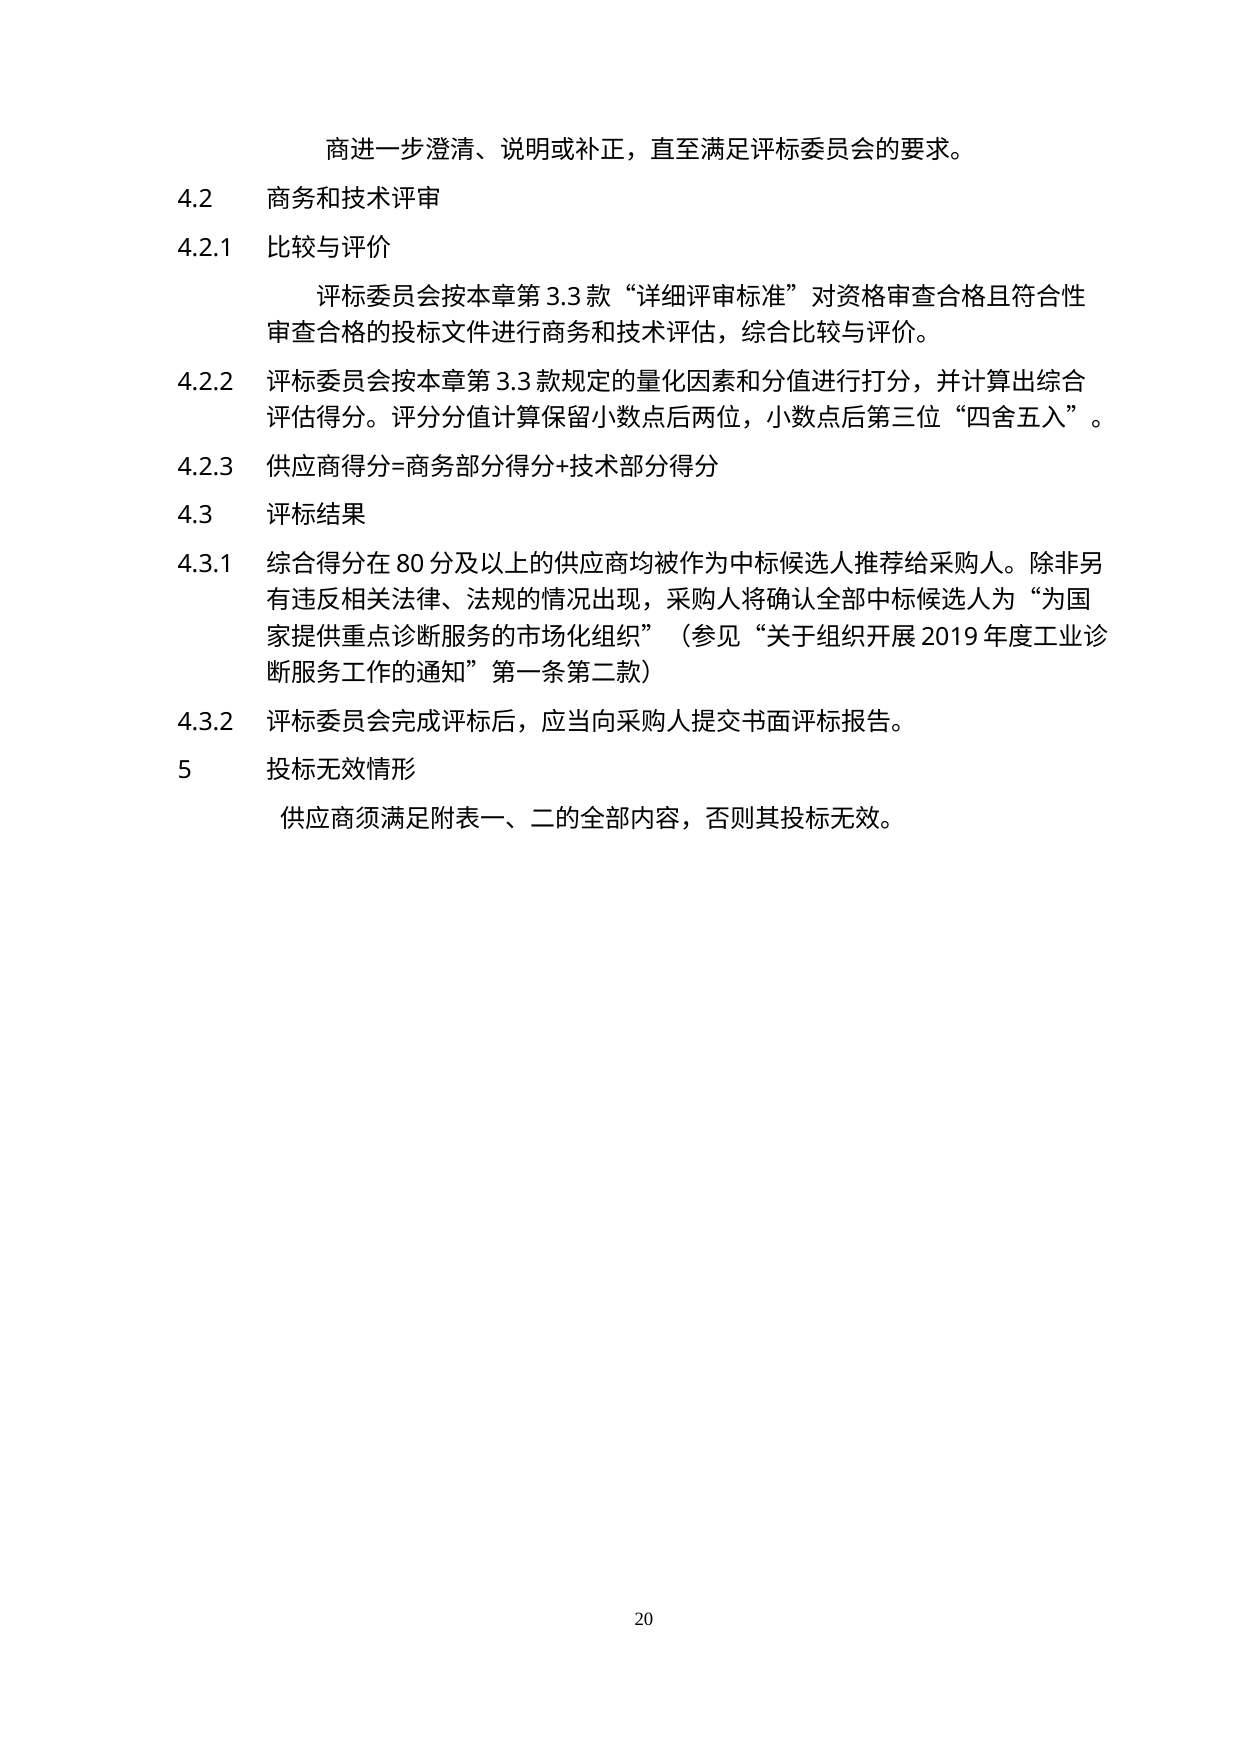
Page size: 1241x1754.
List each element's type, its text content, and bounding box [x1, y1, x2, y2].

list 供应商得分=商务部分得分+技术部分得分 [177, 446, 1110, 482]
list 综合得分在80分及以上的供应商均被作为中标候选人推荐给采购人。除非另有违反相关法律、法规的情况出现，采购人将确认全部中标候选人为“为国家提供重点诊断服务的市场化组织”（参见“关于组织开展2019年度工业诊断服务工作的通知”第一条第二款） [177, 544, 1110, 689]
list 评标委员会按本章第3.3款规定的量化因素和分值进行打分，并计算出综合评估得分。评分分值计算保留小数点后两位，小数点后第三位“四舍五入”。 [177, 361, 1110, 434]
list 比较与评价 [177, 227, 1110, 264]
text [251, 130, 1110, 166]
text 供应商须满足附表一、二的全部内容，否则其投标无效。 [280, 799, 1110, 835]
list 评标结果 [177, 495, 1110, 531]
list 投标无效情形 [177, 750, 1110, 786]
text 评标委员会按本章第3.3款“详细评审标准”对资格审查合格且符合性审查合格的投标文件进行商务和技术评估，综合比较与评价。 [266, 276, 1110, 349]
list 评标委员会完成评标后，应当向采购人提交书面评标报告。 [177, 701, 1110, 737]
list 商务和技术评审 [177, 179, 1110, 215]
